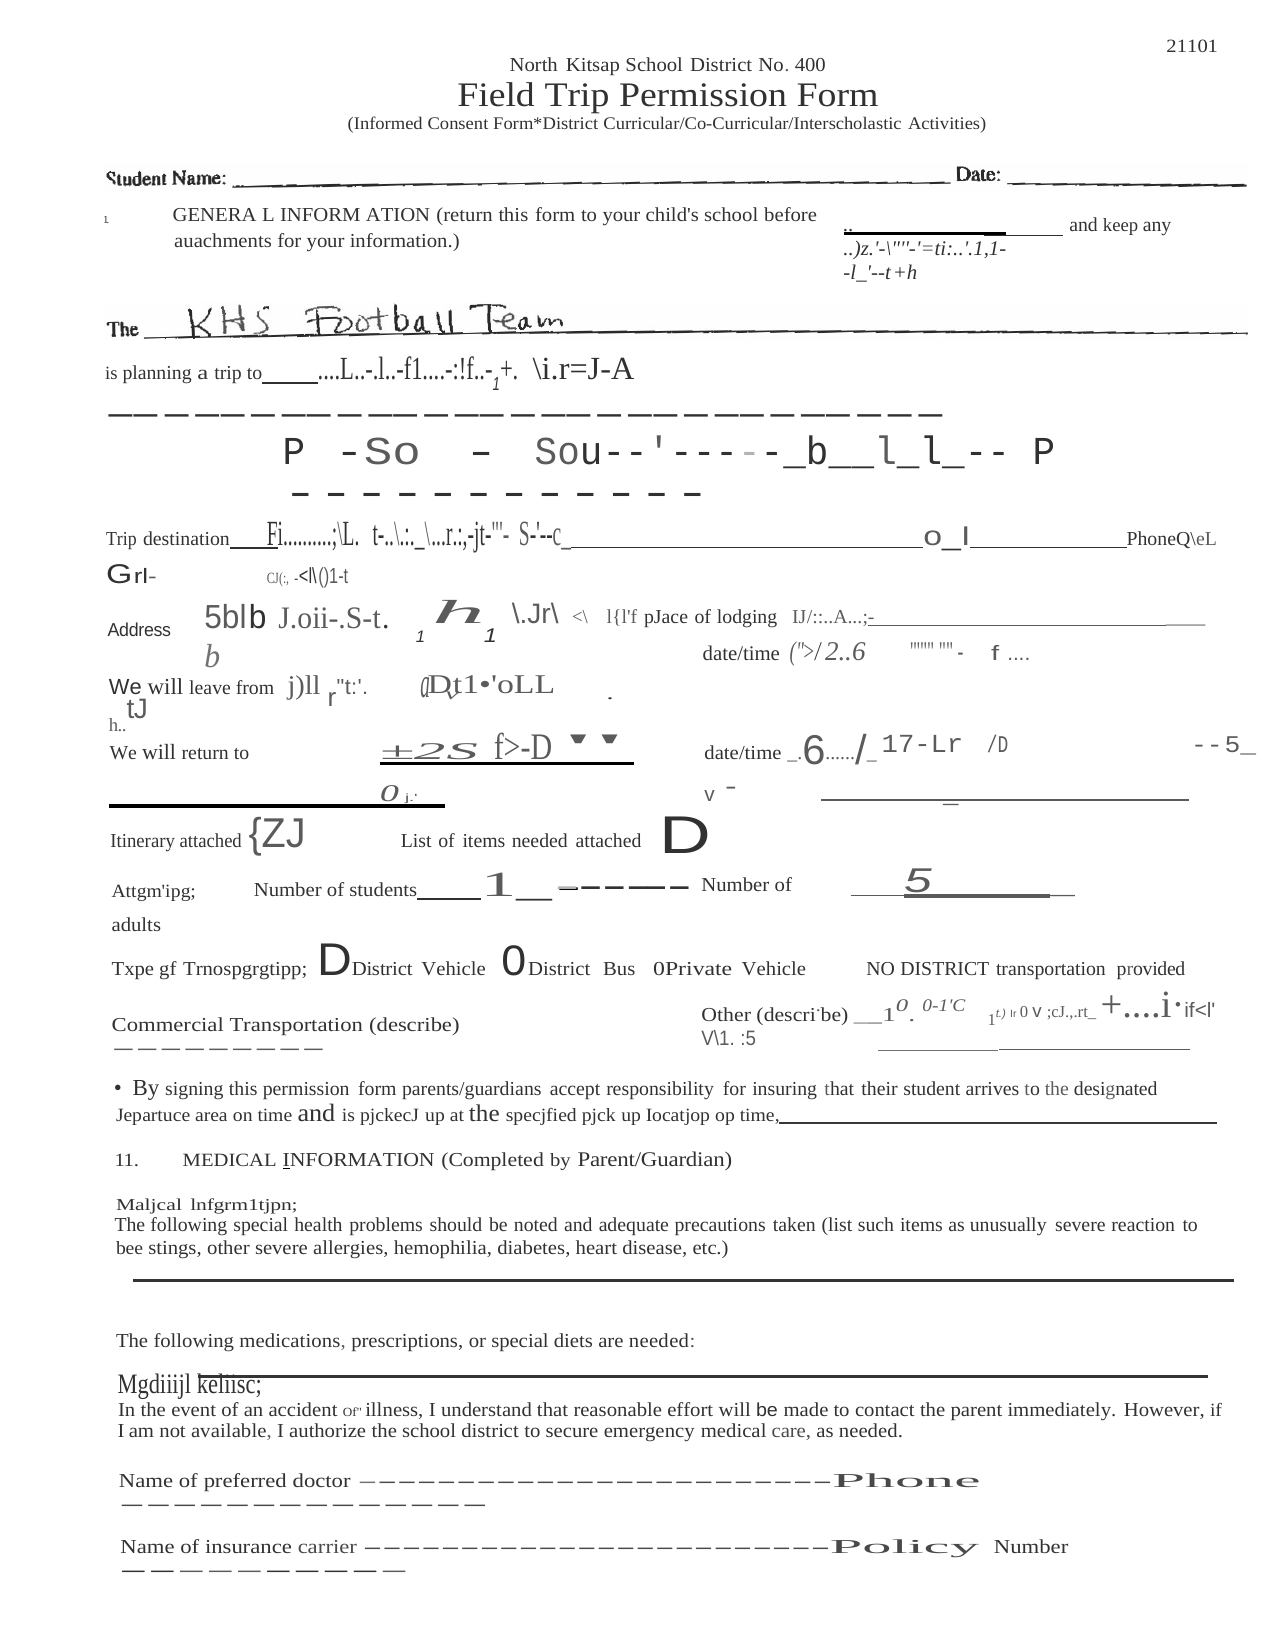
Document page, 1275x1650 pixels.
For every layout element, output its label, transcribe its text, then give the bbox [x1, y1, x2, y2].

text We will return to ±2S f>-D " 0 j.' [109, 726, 643, 810]
text Commercial Transportation (describe) --------- [111, 1013, 634, 1059]
text and keep any [1069, 212, 1260, 235]
text bee stings, other severe allergies, hemophilia, diabetes, heart disease, etc.) [116, 1236, 1260, 1259]
subtitle Dt1•'oLL [427, 674, 1260, 698]
text Mgdiiijl keliisc; [117, 1369, 1260, 1399]
text 5blb J.oii-.S-t. b [204, 598, 408, 674]
text In the event of an accident Of" illness, I understand that reasonable effort will be made to contact the parent immediately. However, if I am not available, I authorize the school district to secure emergency medical care, as needed. [117, 1399, 1223, 1442]
text is planning a trip to ....L..-.l..-f1....-:!f..-1+. \i.r=J-A ----------------------------- [105, 345, 1260, 432]
text Txpe gf Trnospgrgtipp; DDistrict Vehicle [111, 944, 489, 983]
text (Informed Consent Form*District Curricular/Co-Curricular/Interscholastic Activities) [347, 114, 987, 133]
text North Kitsap School District No. 400 [348, 53, 987, 76]
text P -So - Sou--'-----_b__l_l_-- P ------------ [282, 432, 1260, 514]
text 1t.) Ir 0 v ;cJ.,.rt_ +....i·if<l' [987, 983, 1260, 1026]
text date/time _.6....../_ 17-Lr /D --5_ v - _ [704, 726, 1260, 809]
text D [659, 809, 1260, 864]
list GENERA L INFORM ATION (return this form to your child's school before auachments for your information.) [103, 201, 818, 253]
text Jepartuce area on time and is pjckecJ up at the specjfied pjck up Iocatjop op time, [116, 1101, 1260, 1126]
text Name of preferred doctor ------------------------Phone -------------- [119, 1469, 1260, 1514]
text Attgm'ipg; Number of students 1_------ Number of adults [111, 864, 846, 944]
picture [103, 302, 1248, 341]
text We will leave from j)ll r"t:'. h..tJ [109, 674, 406, 724]
picture [103, 163, 1248, 191]
text ....)z.'-\"''-'=ti:..'.1,1--l_'--t+h [843, 212, 1009, 284]
text date/time (">/ 2..6 "'"" "" - f .... [791, 649, 1260, 663]
text Maljcal lnfgrm1tjpn; [116, 1196, 1260, 1214]
text h \.Jr\ <\ l{l'f pJace of lodging IJ/::..A...;- _ [432, 598, 1260, 630]
subtitle Field Trip Permission Form [348, 76, 987, 114]
text Name of insurance carrier ------------------------Policy Number ---------- [119, 1536, 1260, 1581]
text 11. MEDICAL INFORMATION (Completed by Parent/Guardian) [114, 1147, 1260, 1171]
text Other (descri.be) __10. 0-1'C V\1. :5 [701, 995, 971, 1059]
text Trip destination Fi..........;\L. t-..\.:._\...r.:,-jt-"'- S-'--c_ o_I PhoneQ\eL Grl- CJ(:, -<l\()1-t [106, 514, 1260, 591]
text 0District Bus 0Private Vehicle NO DISTRICT transportation provided [501, 944, 1260, 983]
text The following special health problems should be noted and adequate precautions taken (list such items as unusually severe reaction to [114, 1214, 1260, 1236]
text Address [107, 619, 171, 640]
list By signing this permission form parents/guardians accept responsibility for insuring that their student arrives to the designated [114, 1077, 1260, 1101]
text 1 1 [416, 630, 1260, 646]
text Itinerary attached {ZJ List of items needed attached [110, 810, 643, 857]
text The following medications, prescriptions, or special diets are needed: [116, 1328, 1260, 1351]
text 21101 [1166, 35, 1260, 57]
text 5 _ [904, 864, 1260, 899]
